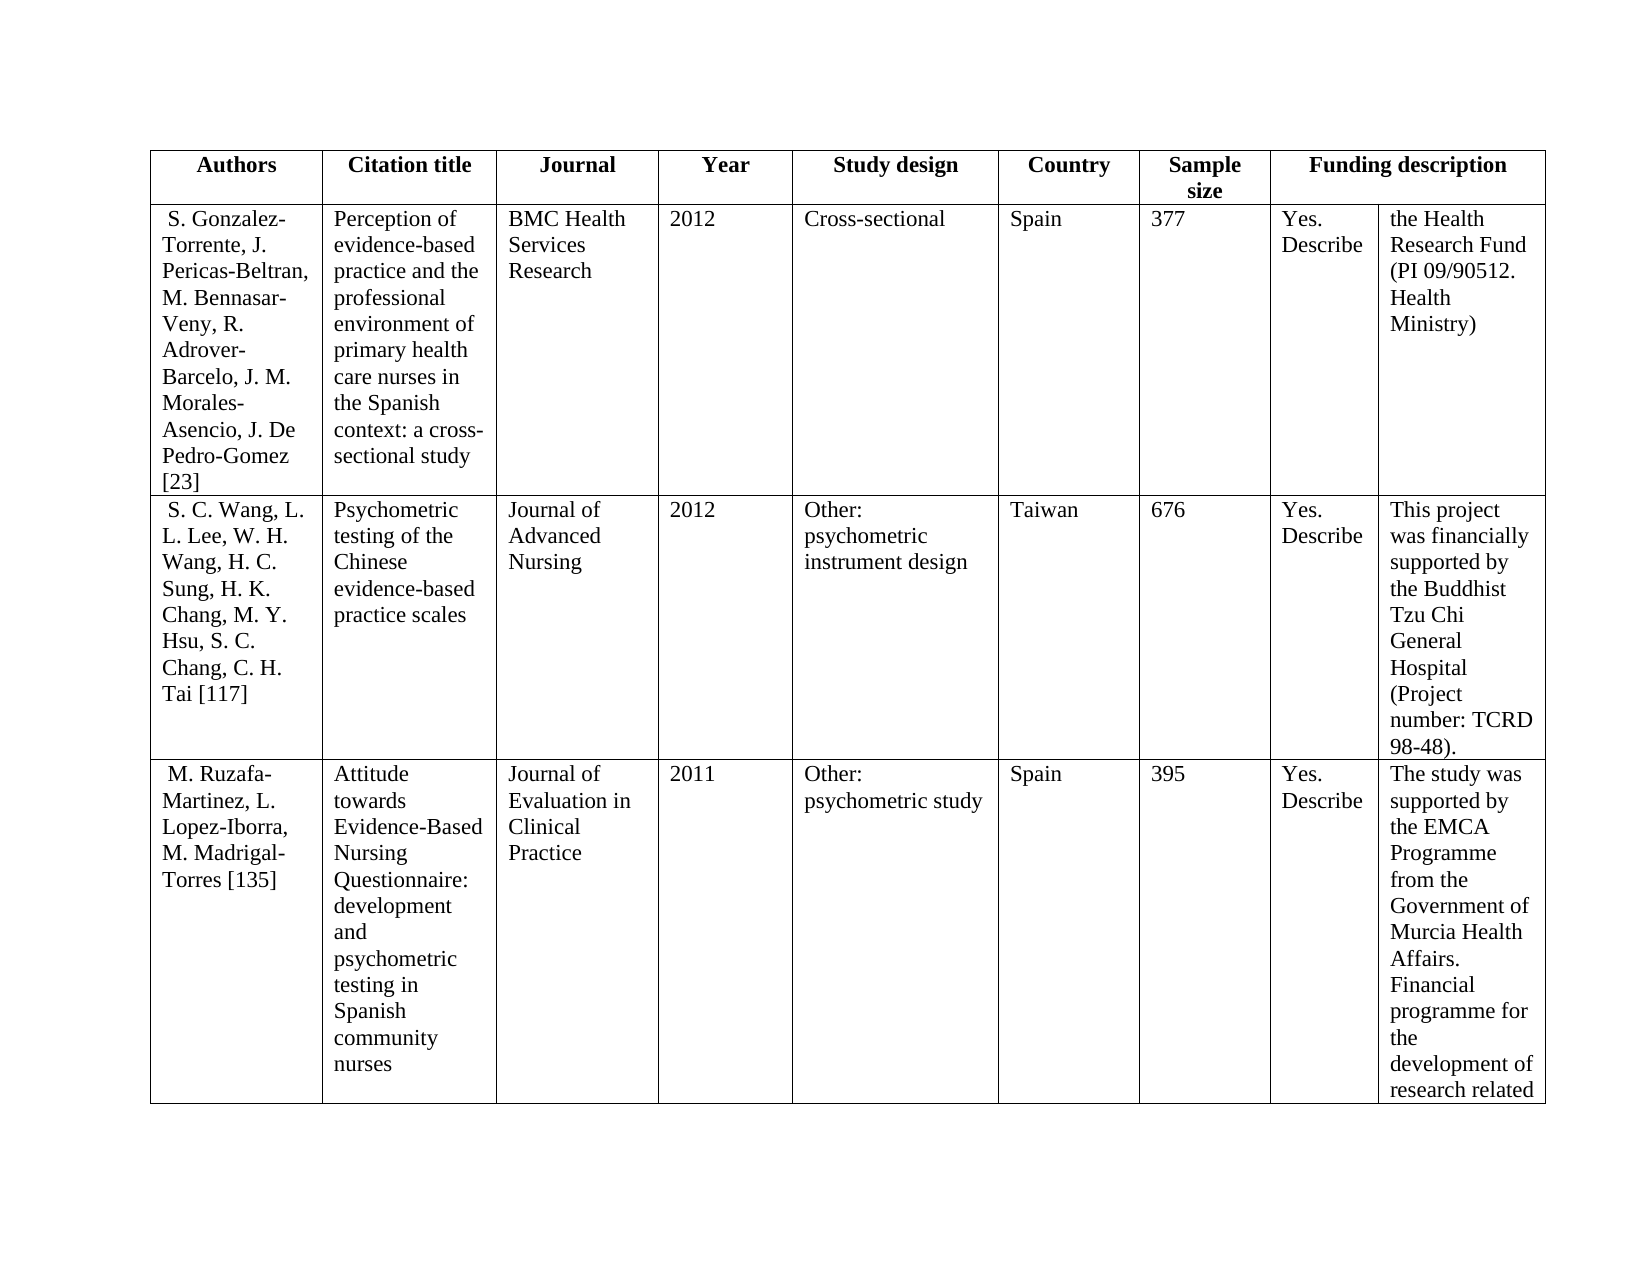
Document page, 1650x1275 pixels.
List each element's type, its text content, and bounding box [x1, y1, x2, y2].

table_header Sample size [1140, 151, 1270, 204]
table_cell 676 [1140, 496, 1270, 759]
table_cell BMC Health Services Research [497, 205, 658, 495]
table_header Year [659, 151, 792, 204]
table_cell Taiwan [999, 496, 1139, 759]
table_cell Yes. Describe [1271, 760, 1378, 1103]
table_cell Cross-sectional [793, 205, 998, 495]
table_cell Perception of evidence-based practice and the professional environment of primary health care nurses in the Spanish context: a cross-sectional study [323, 205, 496, 495]
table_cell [497, 760, 658, 1103]
table_cell Yes. Describe [1271, 205, 1378, 495]
table_cell the Health Research Fund (PI 09/90512. Health Ministry) [1379, 205, 1545, 495]
table_cell S. Gonzalez-Torrente, J. Pericas-Beltran, M. Bennasar-Veny, R. Adrover-Barcelo, J. M. Morales-Asencio, J. De Pedro-Gomez [23] [151, 205, 322, 495]
table_cell 2012 [659, 205, 792, 495]
table_cell Psychometric testing of the Chinese evidence-based practice scales [323, 496, 496, 759]
table_cell This project was financially supported by the Buddhist Tzu Chi General Hospital (Project number: TCRD 98-48). [1379, 496, 1545, 759]
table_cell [1379, 760, 1545, 1103]
table_cell S. C. Wang, L. L. Lee, W. H. Wang, H. C. Sung, H. K. Chang, M. Y. Hsu, S. C. Chang, C. H. Tai [117] [151, 496, 322, 759]
table_cell Spain [999, 205, 1139, 495]
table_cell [151, 760, 322, 1103]
table_cell 2012 [659, 496, 792, 759]
table_cell Other: psychometric study [793, 760, 998, 1103]
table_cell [323, 760, 496, 1103]
table_cell 2011 [659, 760, 792, 1103]
table_cell Yes. Describe [1271, 496, 1378, 759]
table_cell Journal of Advanced Nursing [497, 496, 658, 759]
table_cell 395 [1140, 760, 1270, 1103]
table_header Journal [497, 151, 658, 204]
table_cell Other: psychometric instrument design [793, 496, 998, 759]
table_header Country [999, 151, 1139, 204]
table_cell 377 [1140, 205, 1270, 495]
table_header Citation title [323, 151, 496, 204]
table_header Study design [793, 151, 998, 204]
table_header Authors [151, 151, 322, 204]
table_header Funding description [1271, 151, 1545, 204]
table_cell Spain [999, 760, 1139, 1103]
